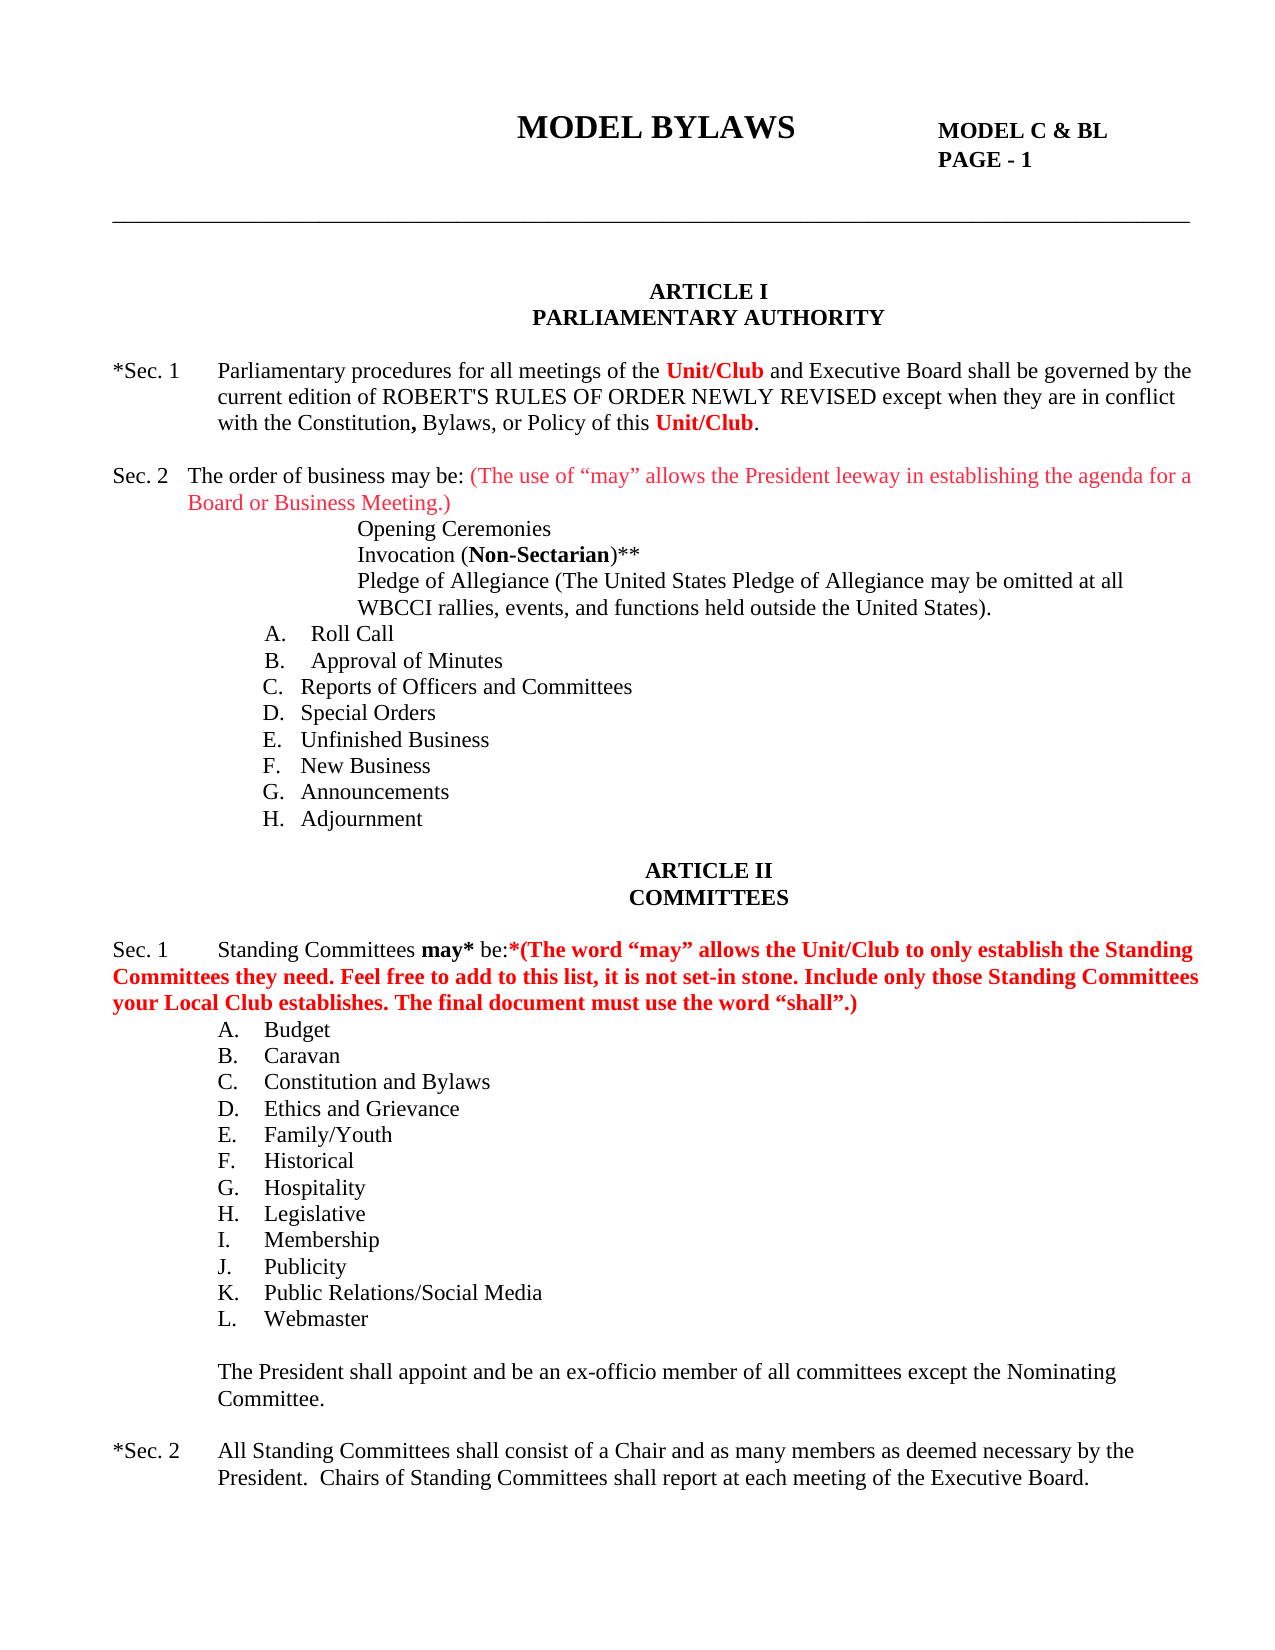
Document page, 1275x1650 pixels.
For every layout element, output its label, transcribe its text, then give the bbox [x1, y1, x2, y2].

text ARTICLE I [112, 278, 1200, 304]
text *Sec. 1 Parliamentary procedures for all meetings of the Unit/Club and Executive Board shall be governed by the current edition of ROBERT'S RULES OF ORDER NEWLY REVISED except when they are in conflict with the Constitution, Bylaws, or Policy of this Unit/Club. [112, 357, 1200, 436]
text Pledge of Allegiance (The United States Pledge of Allegiance may be omitted at all WBCCI rallies, events, and functions held outside the United States). [264, 568, 1200, 620]
text H. Legislative [112, 1200, 1200, 1226]
list Approval of Minutes [264, 647, 1200, 673]
text J. Publicity [112, 1253, 1200, 1279]
text ARTICLE II [112, 857, 1200, 884]
list Unfinished Business [262, 726, 1200, 752]
text I. Membership [112, 1226, 1200, 1253]
text *Sec. 2 All Standing Committees shall consist of a Chair and as many members as deemed necessary by the President. Chairs of Standing Committees shall report at each meeting of the Executive Board. [112, 1437, 1200, 1490]
list New Business [262, 752, 1200, 778]
text Invocation (Non-Sectarian)** [264, 541, 1200, 568]
list Adjournment [262, 805, 1200, 831]
text C. Constitution and Bylaws [112, 1068, 1200, 1095]
text E. Family/Youth [112, 1121, 1200, 1147]
text K. Public Relations/Social Media [112, 1279, 1200, 1306]
list Roll Call [264, 620, 1200, 647]
text Sec. 1 Standing Committees may* be:*(The word “may” allows the Unit/Club to only establish the Standing Committees they need. Feel free to add to this list, it is not set-in stone. Include only those Standing Committees your Local Club establishes. The final document must use the word “shall”.) [112, 937, 1200, 1016]
list Special Orders [262, 699, 1200, 726]
text D. Ethics and Grievance [112, 1095, 1200, 1121]
text COMMITTEES [112, 884, 1200, 910]
text G. Hospitality [112, 1174, 1200, 1200]
text ______________________________________________________________________________________________ [112, 199, 1200, 225]
text A. Budget [112, 1016, 1200, 1042]
text F. Historical [112, 1147, 1200, 1174]
text L. Webmaster [112, 1306, 1200, 1332]
text MODEL BYLAWS MODEL C & BL PAGE - 1 [112, 108, 1200, 199]
text The President shall appoint and be an ex-officio member of all committees except the Nominating Committee. [112, 1358, 1200, 1411]
list Reports of Officers and Committees [262, 673, 1200, 699]
text Sec. 2 The order of business may be: (The use of “may” allows the President leeway in establishing the agenda for a Board or Business Meeting.) [112, 462, 1200, 515]
text Opening Ceremonies [112, 515, 1200, 541]
text B. Caravan [112, 1042, 1200, 1068]
text PARLIAMENTARY AUTHORITY [112, 304, 1200, 330]
list Announcements [262, 778, 1200, 805]
